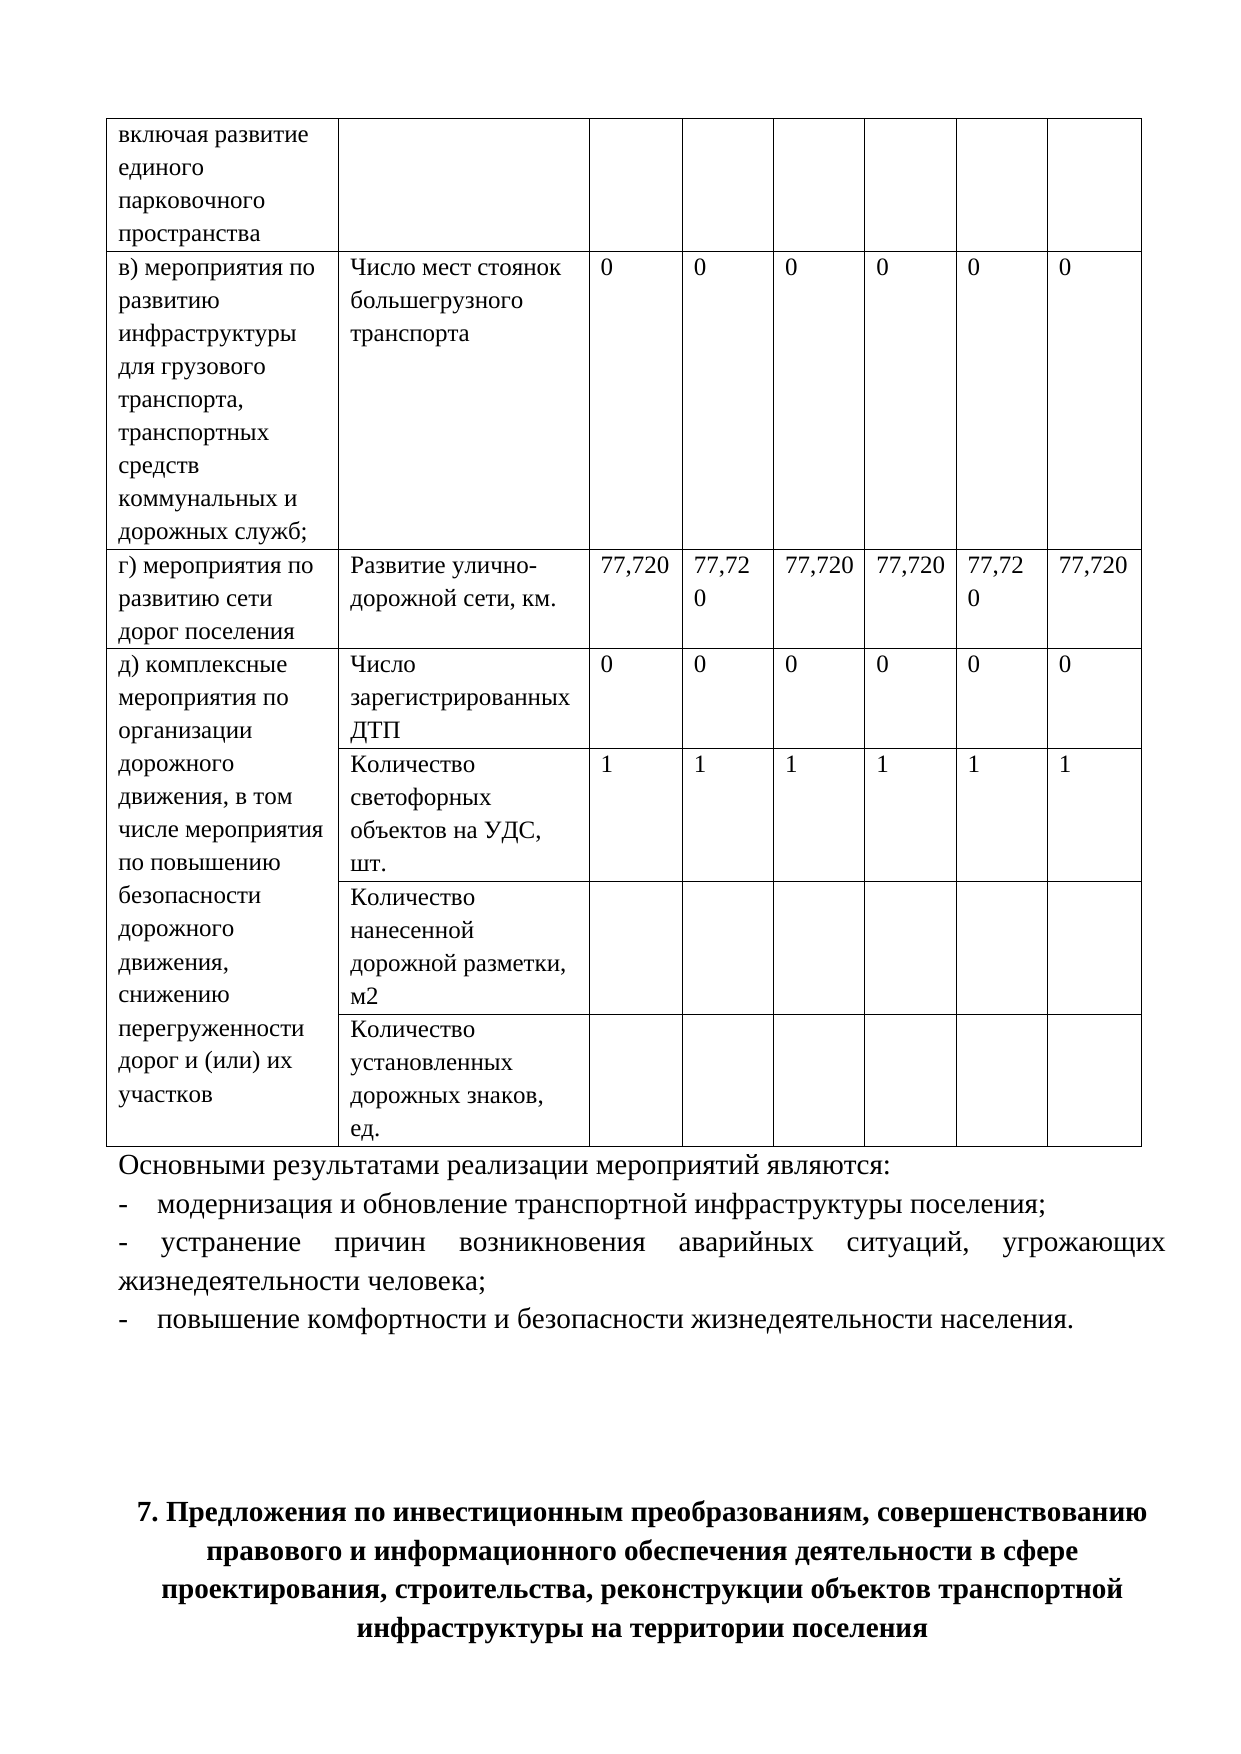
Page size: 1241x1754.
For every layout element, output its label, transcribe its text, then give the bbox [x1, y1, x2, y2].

table_cell [1048, 119, 1141, 251]
table_cell 77,720 [865, 550, 956, 648]
table_cell 0 [865, 252, 956, 549]
table_cell [774, 882, 864, 1013]
table_cell [590, 1015, 682, 1146]
table_cell 77,720 [683, 550, 773, 648]
table_cell Количество установленных дорожных знаков, ед. [339, 1015, 589, 1146]
table_cell [774, 119, 864, 251]
table_cell [683, 1015, 773, 1146]
table_cell 1 [957, 749, 1047, 881]
table_cell 1 [774, 749, 864, 881]
table_cell 0 [774, 649, 864, 748]
table_cell Развитие улично-дорожной сети, км. [339, 550, 589, 648]
table_cell 1 [683, 749, 773, 881]
table_cell 0 [957, 252, 1047, 549]
table_cell Количество нанесенной дорожной разметки, м2 [339, 882, 589, 1013]
table_cell 0 [774, 252, 864, 549]
table_cell [590, 119, 682, 251]
table_cell 0 [1048, 252, 1141, 549]
table_cell 1 [865, 749, 956, 881]
table_cell 0 [683, 649, 773, 748]
table_cell [1048, 1015, 1141, 1146]
table_cell [957, 882, 1047, 1013]
table_cell [590, 882, 682, 1013]
table_cell 0 [1048, 649, 1141, 748]
table_cell [865, 119, 956, 251]
table_cell Число зарегистрированных ДТП [339, 649, 589, 748]
table_cell 77,720 [590, 550, 682, 648]
table_cell [1048, 882, 1141, 1013]
table_cell Количество светофорных объектов на УДС, шт. [339, 749, 589, 881]
table_cell 0 [590, 252, 682, 549]
table_cell 77,720 [1048, 550, 1141, 648]
table_cell Число мест стоянок большегрузного транспорта [339, 252, 589, 549]
table_cell 0 [683, 252, 773, 549]
table_cell 0 [865, 649, 956, 748]
text Основными результатами реализации мероприятий являются: [118, 1147, 1167, 1181]
text - повышение комфортности и безопасности жизнедеятельности населения. [118, 1301, 1167, 1335]
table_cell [339, 119, 589, 251]
table_cell 1 [1048, 749, 1141, 881]
table_cell 1 [590, 749, 682, 881]
table_cell [683, 882, 773, 1013]
table_cell 77,720 [957, 550, 1047, 648]
table_cell [774, 1015, 864, 1146]
text - модернизация и обновление транспортной инфраструктуры поселения; [118, 1186, 1167, 1219]
table_cell д) комплексные мероприятия по организации дорожного движения, в том числе мероприятия по повышению безопасности дорожного движения, снижению перегруженности дорог и (или) их участков [107, 649, 338, 1146]
table_cell [683, 119, 773, 251]
table_cell [957, 1015, 1047, 1146]
table_cell [957, 119, 1047, 251]
table_cell 77,720 [774, 550, 864, 648]
text 7. Предложения по инвестиционным преобразованиям, совершенствованию правового и информационного обеспечения деятельности в сфере проектирования, строительства, реконструкции объектов транспортной инфраструктуры на территории поселения [118, 1494, 1167, 1643]
table_cell [865, 882, 956, 1013]
table_cell [865, 1015, 956, 1146]
table_cell 0 [590, 649, 682, 748]
text - устранение причин возникновения аварийных ситуаций, угрожающих жизнедеятельности человека; [118, 1224, 1167, 1296]
table_cell г) мероприятия по развитию сети дорог поселения [107, 550, 338, 648]
table_cell 0 [957, 649, 1047, 748]
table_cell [107, 119, 338, 251]
table_cell в) мероприятия по развитию инфраструктуры для грузового транспорта, транспортных средств коммунальных и дорожных служб; [107, 252, 338, 549]
